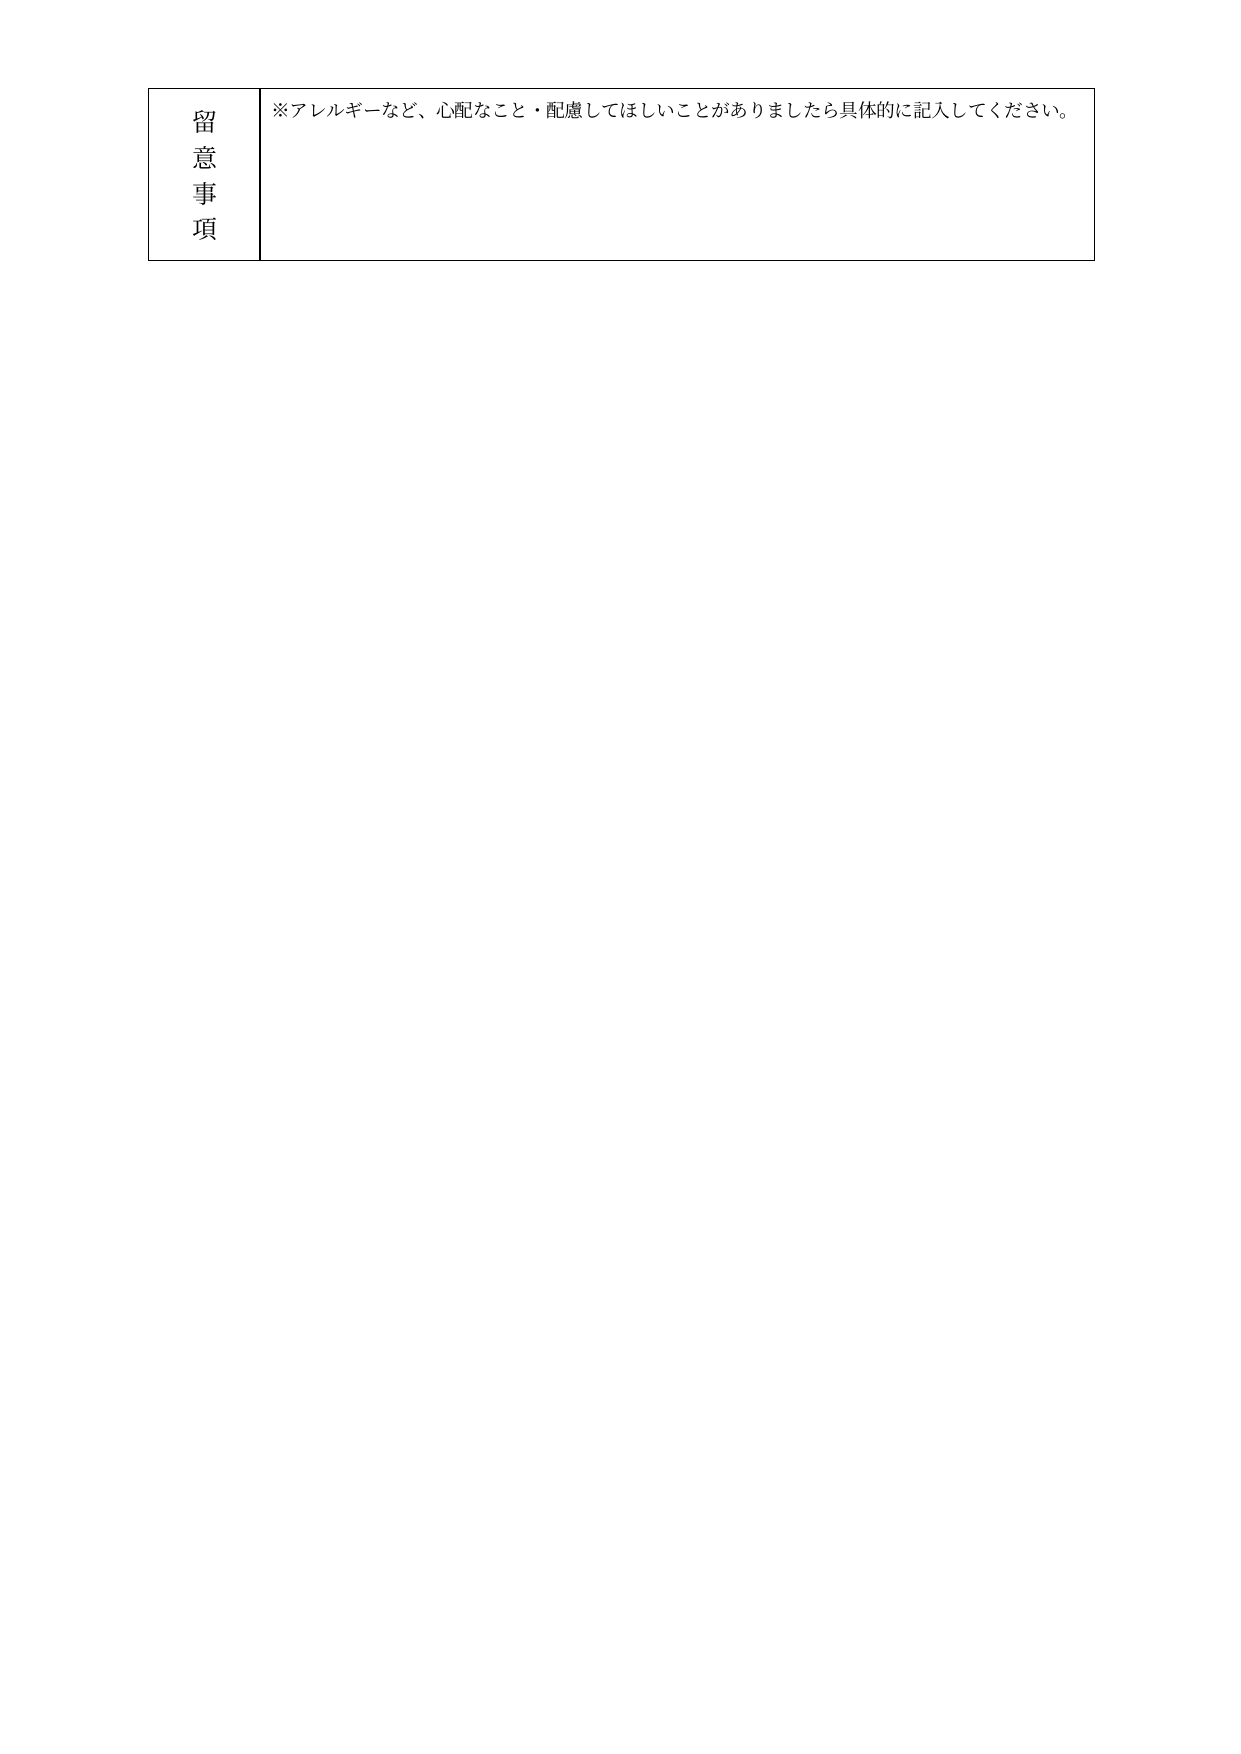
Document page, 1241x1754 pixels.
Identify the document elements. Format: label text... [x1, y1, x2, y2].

table_cell ※アレルギーなど、心配なこと・配慮してほしいことがありましたら具体的に記入してください。 [261, 89, 1094, 260]
table_cell 留意事項 [149, 89, 259, 260]
